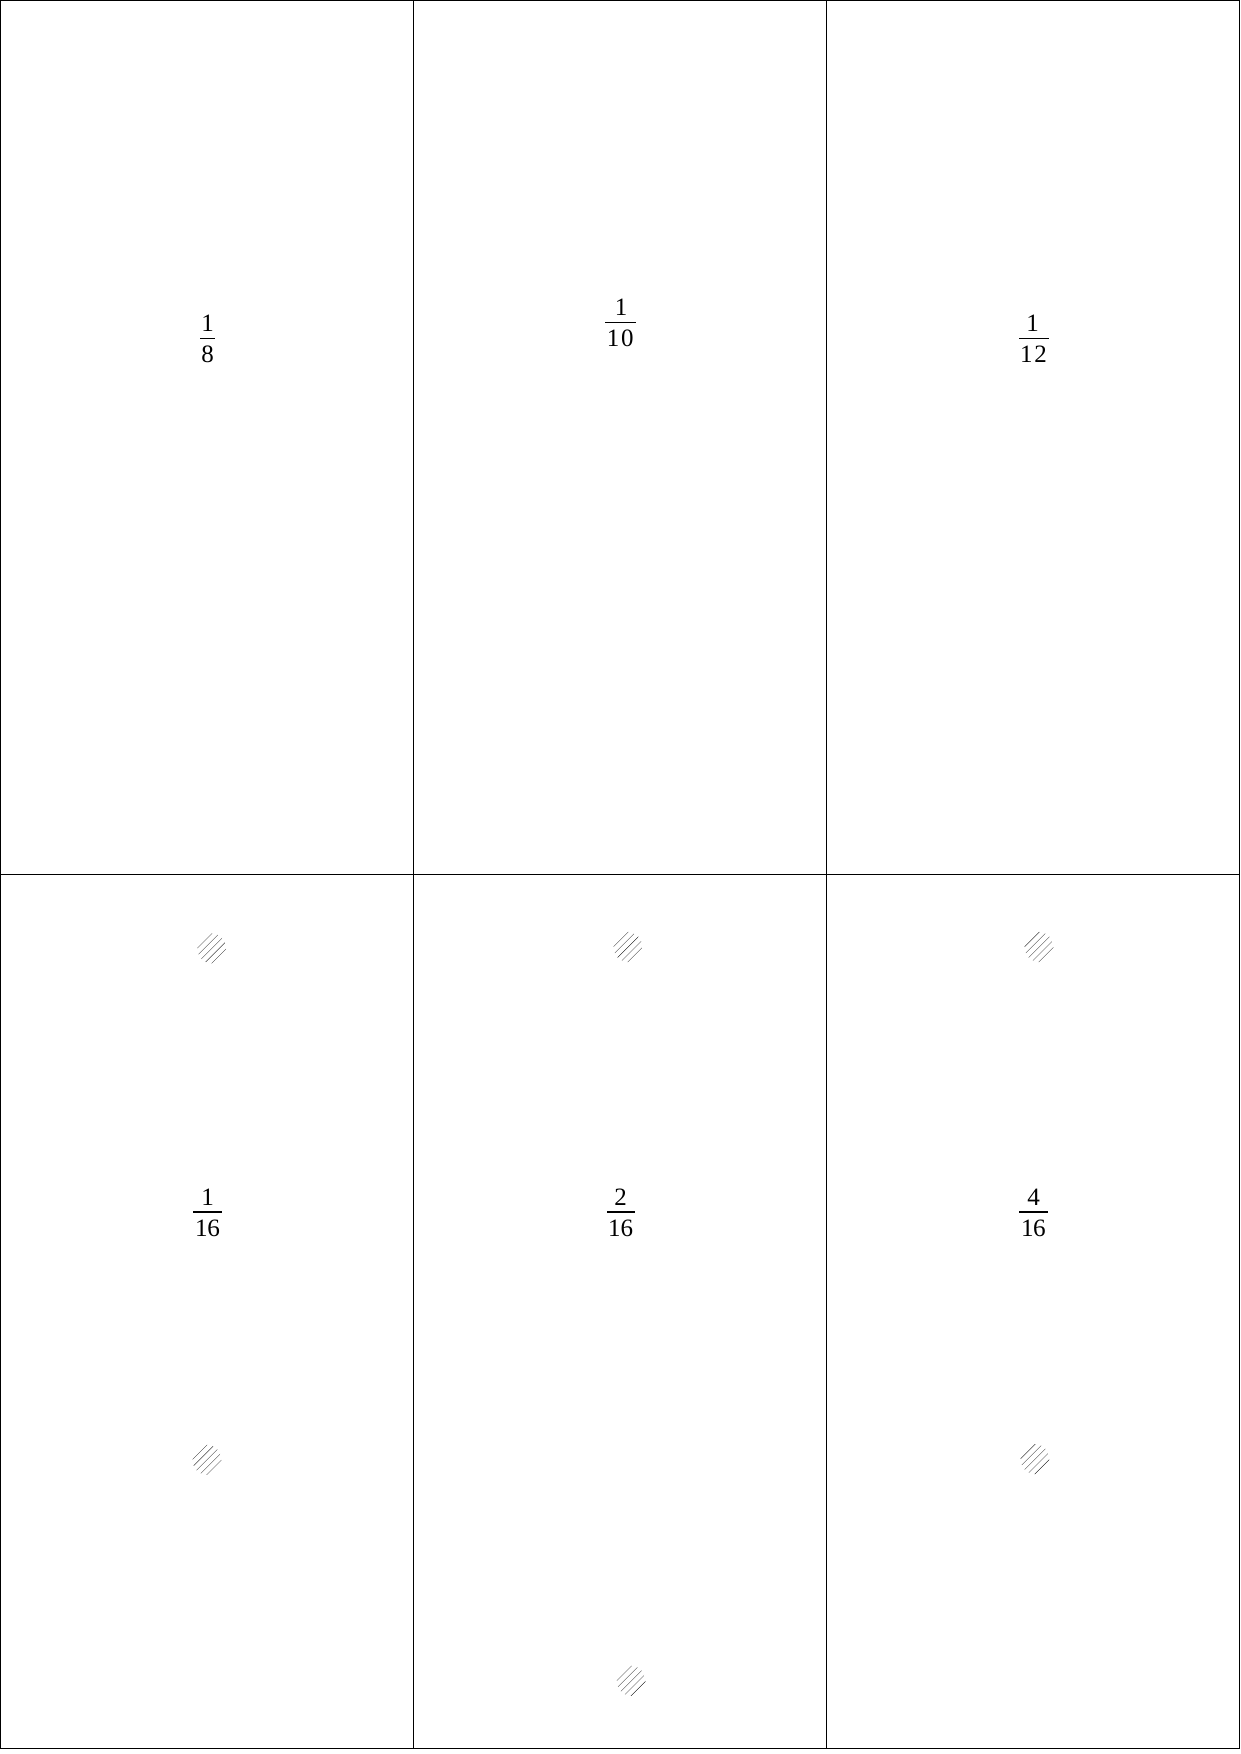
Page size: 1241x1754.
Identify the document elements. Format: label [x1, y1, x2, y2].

table_cell [827, 875, 1239, 1748]
table_cell [827, 1, 1239, 874]
table_cell [414, 1, 826, 874]
table_cell [414, 875, 826, 1748]
table_cell [1, 875, 413, 1748]
table_cell [1, 1, 413, 874]
